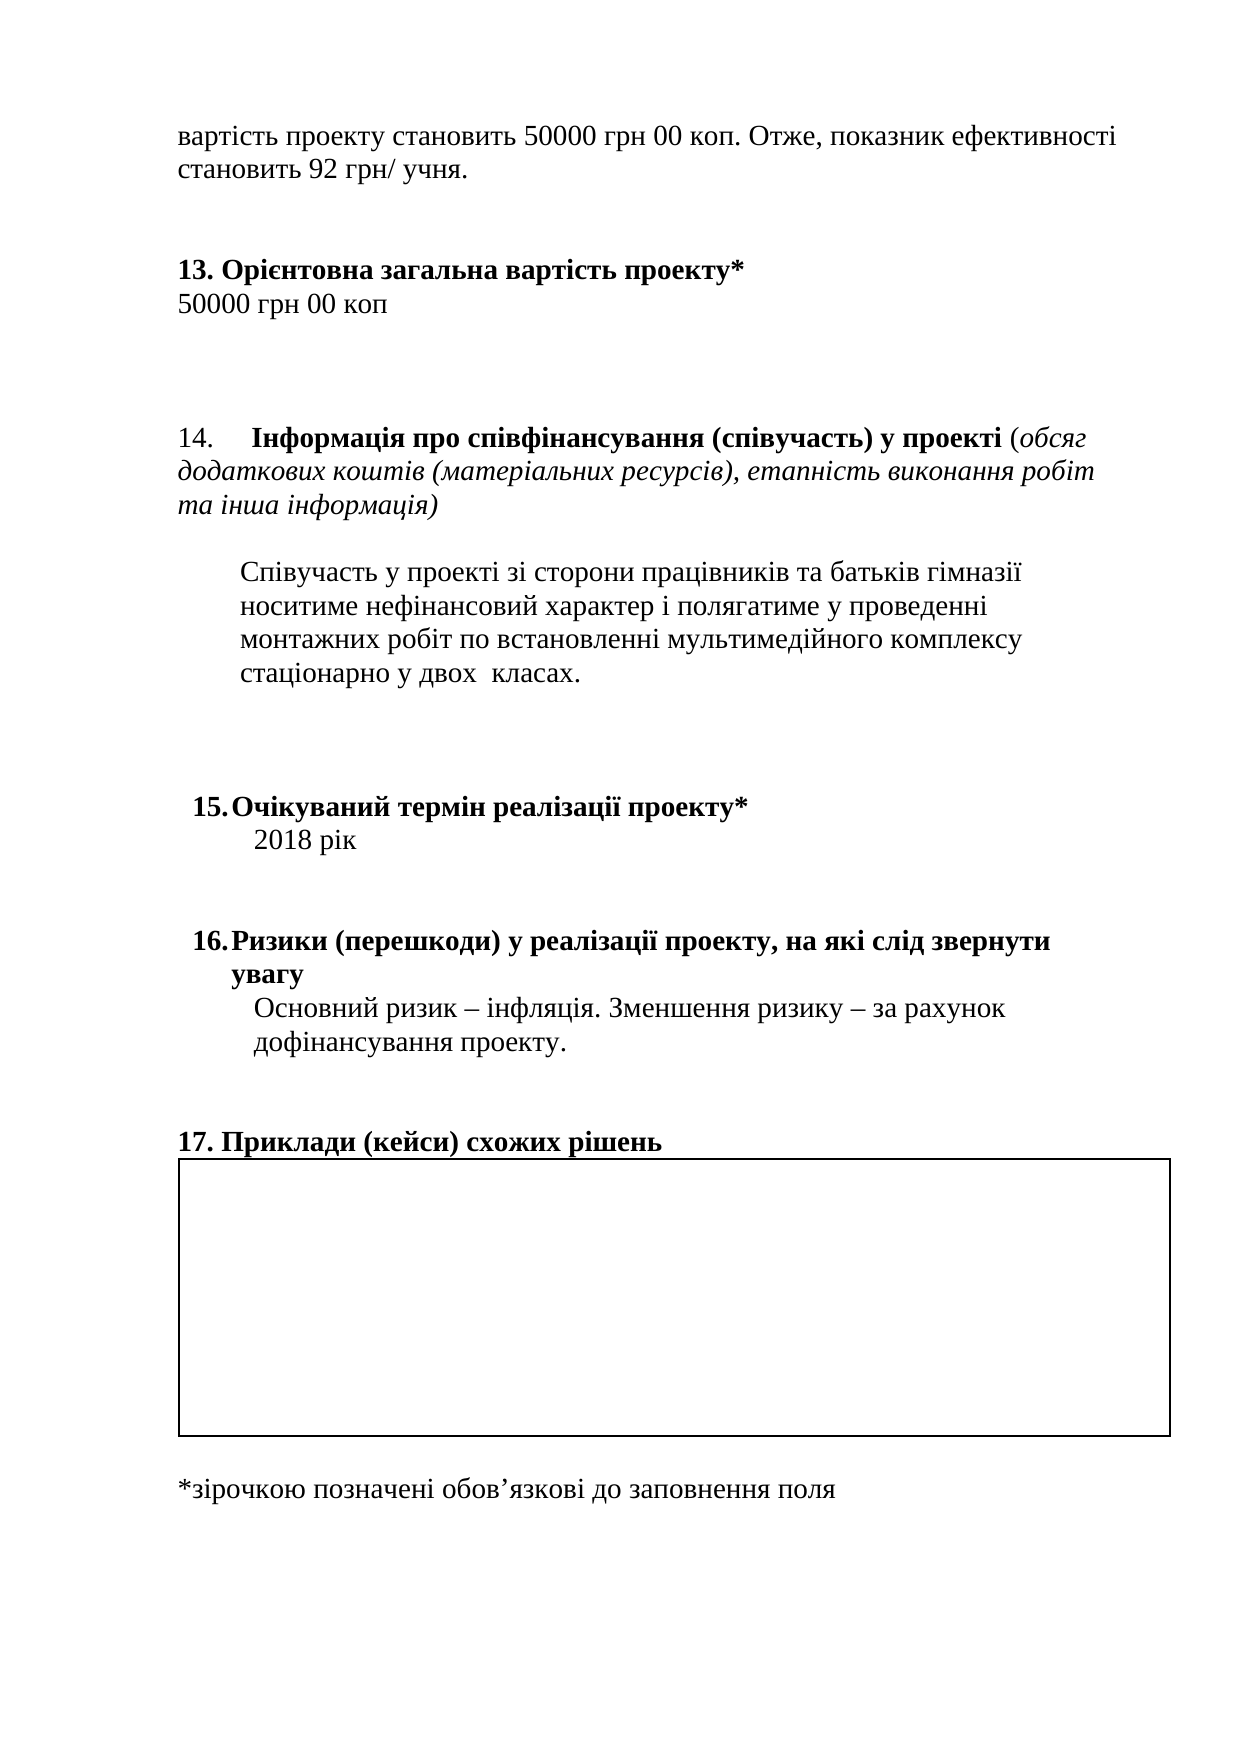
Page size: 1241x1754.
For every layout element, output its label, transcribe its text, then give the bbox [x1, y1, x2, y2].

list Очікуваний термін реалізації проекту* [192, 789, 1131, 822]
text 17. Приклади (кейси) схожих рішень [177, 1124, 1131, 1158]
text Основний ризик – інфляція. Зменшення ризику – за рахунок дофінансування проекту. [254, 990, 1131, 1057]
text 2018 рік [254, 822, 1131, 856]
list Інформація про співфінансування (співучасть) у проекті (обсяг додаткових коштів (матеріальних ресурсів), етапність виконання робіт та інша інформація) [177, 420, 1131, 521]
text Співучасть у проекті зі сторони працівників та батьків гімназії носитиме нефінансовий характер і полягатиме у проведенні монтажних робіт по встановленні мультимедійного комплексу стаціонарно у двох класах. [240, 554, 1131, 688]
text *зірочкою позначені обов’язкові до заповнення поля [177, 1471, 1131, 1505]
text 13. Орієнтовна загальна вартість проекту* [177, 252, 1131, 286]
text 50000 грн 00 коп [177, 286, 1131, 319]
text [177, 118, 1131, 185]
list Ризики (перешкоди) у реалізації проекту, на які слід звернути увагу [192, 923, 1131, 990]
